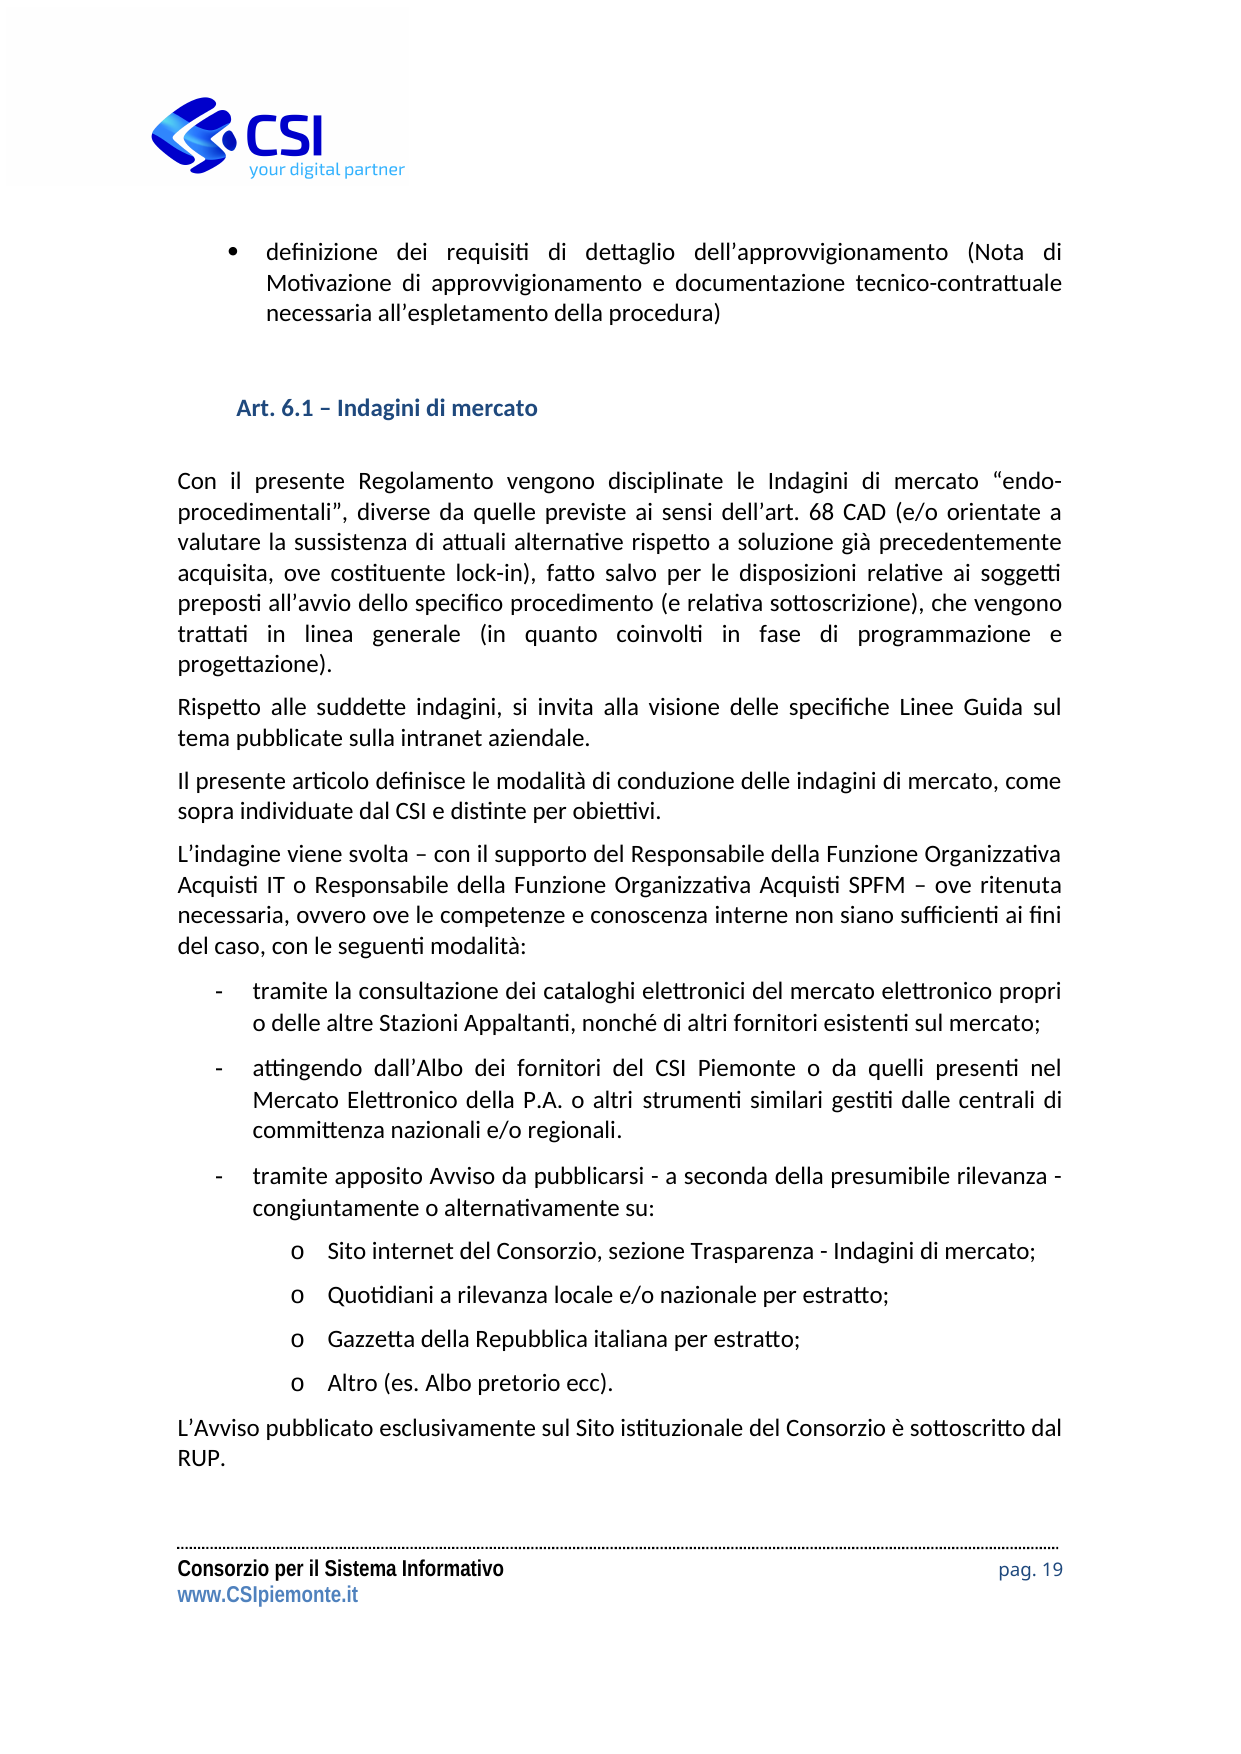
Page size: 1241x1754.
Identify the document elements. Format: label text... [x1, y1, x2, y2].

text Con il presente Regolamento vengono disciplinate le Indagini di mercato “endo-procedimentali”, diverse da quelle previste ai sensi dell’art. 68 CAD (e/o orientate a valutare la sussistenza di attuali alternative rispetto a soluzione già precedentemente acquisita, ove costituente lock-in), fatto salvo per le disposizioni relative ai soggetti preposti all’avvio dello specifico procedimento (e relativa sottoscrizione), che vengono trattati in linea generale (in quanto coinvolti in fase di programmazione e progettazione). [177, 465, 1063, 679]
subtitle Art. 6.1 – Indagini di mercato [236, 392, 1063, 422]
text Rispetto alle suddette indagini, si invita alla visione delle specifiche Linee Guida sul tema pubblicate sulla intranet aziendale. [177, 691, 1063, 752]
list tramite la consultazione dei cataloghi elettronici del mercato elettronico propri o delle altre Stazioni Appaltanti, nonché di altri fornitori esistenti sul mercato; [215, 973, 1063, 1038]
list tramite apposito Avviso da pubblicarsi - a seconda della presumibile rilevanza - congiuntamente o alternativamente su: [215, 1158, 1063, 1222]
text L’indagine viene svolta – con il supporto del Responsabile della Funzione Organizzativa Acquisti IT o Responsabile della Funzione Organizzativa Acquisti SPFM – ove ritenuta necessaria, ovvero ove le competenze e conoscenza interne non siano sufficienti ai fini del caso, con le seguenti modalità: [177, 838, 1063, 961]
list Sito internet del Consorzio, sezione Trasparenza - Indagini di mercato; [290, 1235, 1063, 1267]
list Gazzetta della Repubblica italiana per estratto; [290, 1323, 1063, 1355]
list attingendo dall’Albo dei fornitori del CSI Piemonte o da quelli presenti nel Mercato Elettronico della P.A. o altri strumenti similari gestiti dalle centrali di committenza nazionali e/o regionali. [215, 1050, 1063, 1145]
list Quotidiani a rilevanza locale e/o nazionale per estratto; [290, 1279, 1063, 1311]
text Il presente articolo definisce le modalità di conduzione delle indagini di mercato, come sopra individuate dal CSI e distinte per obiettivi. [177, 765, 1063, 826]
list Altro (es. Albo pretorio ecc). [290, 1368, 1063, 1399]
list definizione dei requisiti di dettaglio dell’approvvigionamento (Nota di Motivazione di approvvigionamento e documentazione tecnico-contrattuale necessaria all’espletamento della procedura) [228, 236, 1063, 328]
picture [6, 7, 410, 186]
text L’Avviso pubblicato esclusivamente sul Sito istituzionale del Consorzio è sottoscritto dal RUP. [177, 1412, 1063, 1473]
